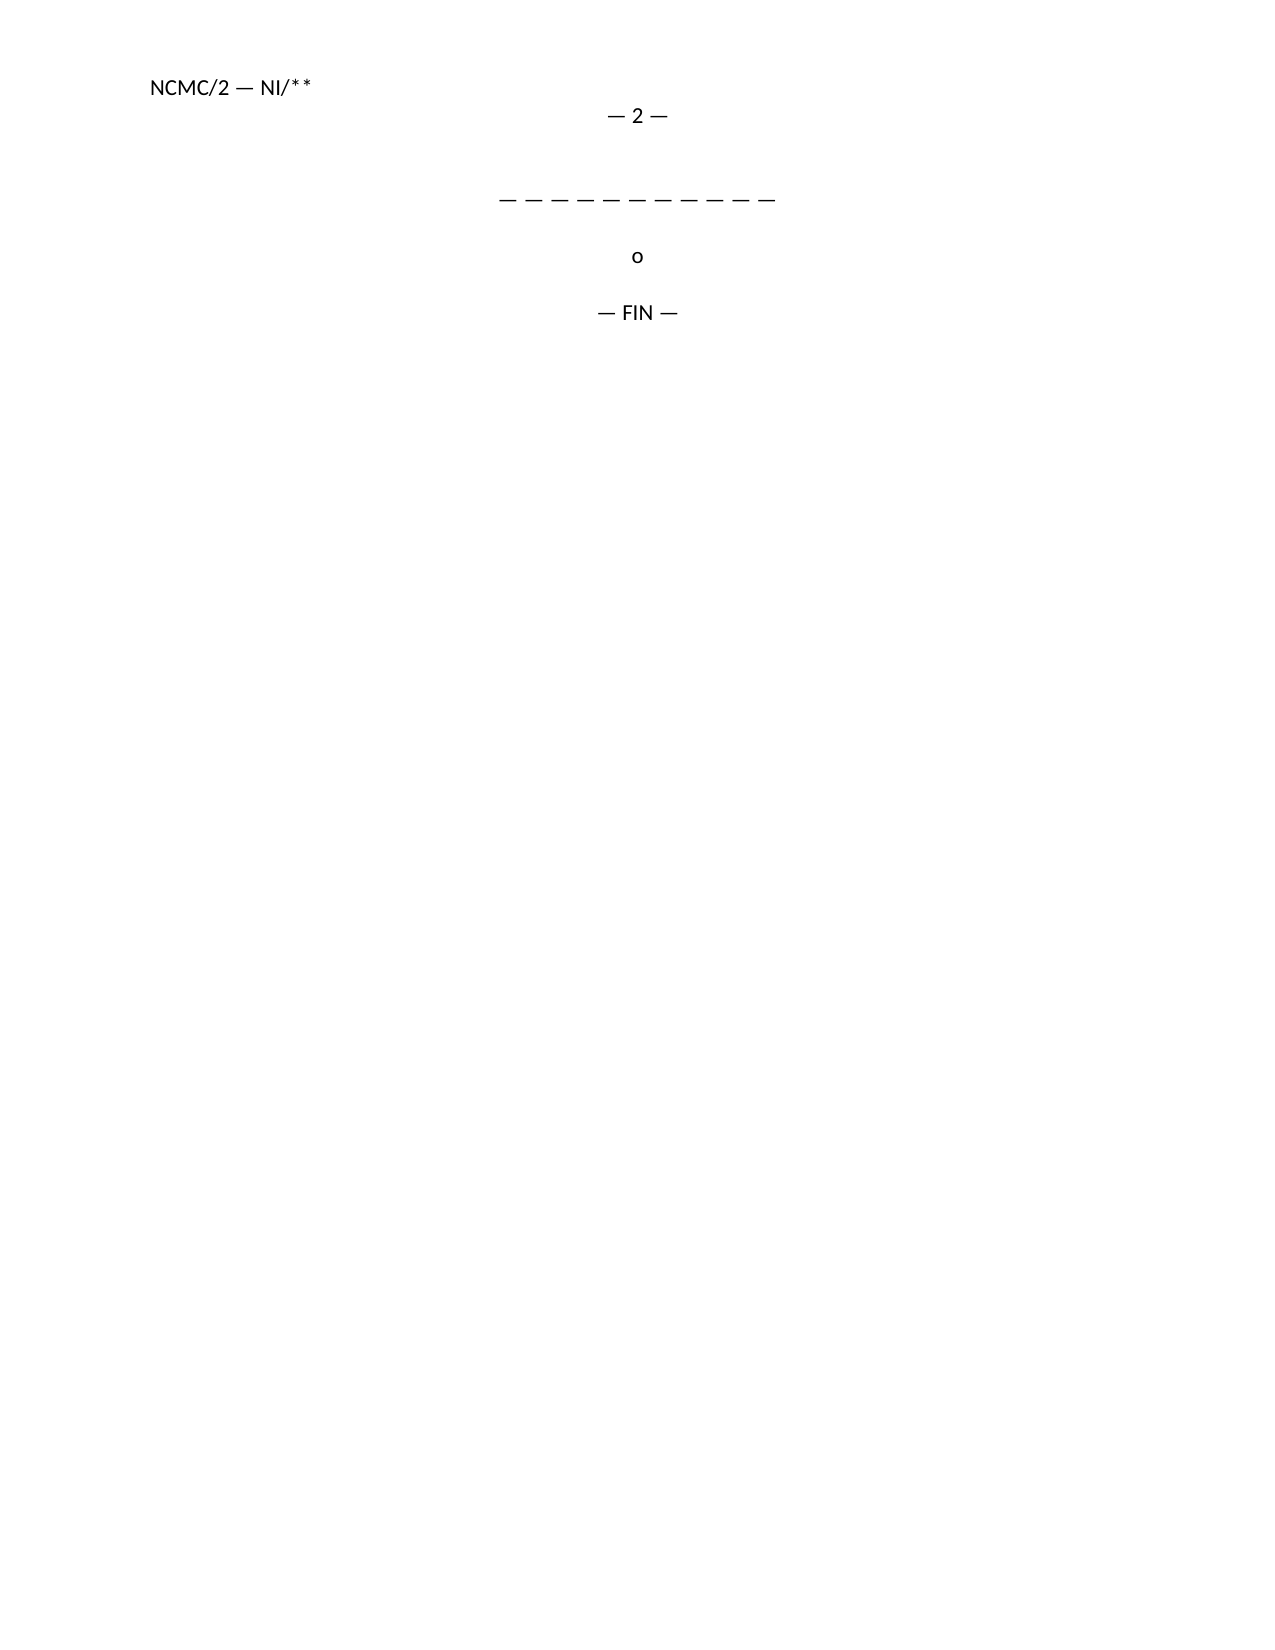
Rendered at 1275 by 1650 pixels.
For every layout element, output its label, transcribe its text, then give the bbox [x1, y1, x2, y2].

text — FIN — [150, 298, 1125, 326]
text — — — — — — — — — — — [150, 186, 1125, 214]
text o [150, 242, 1125, 270]
